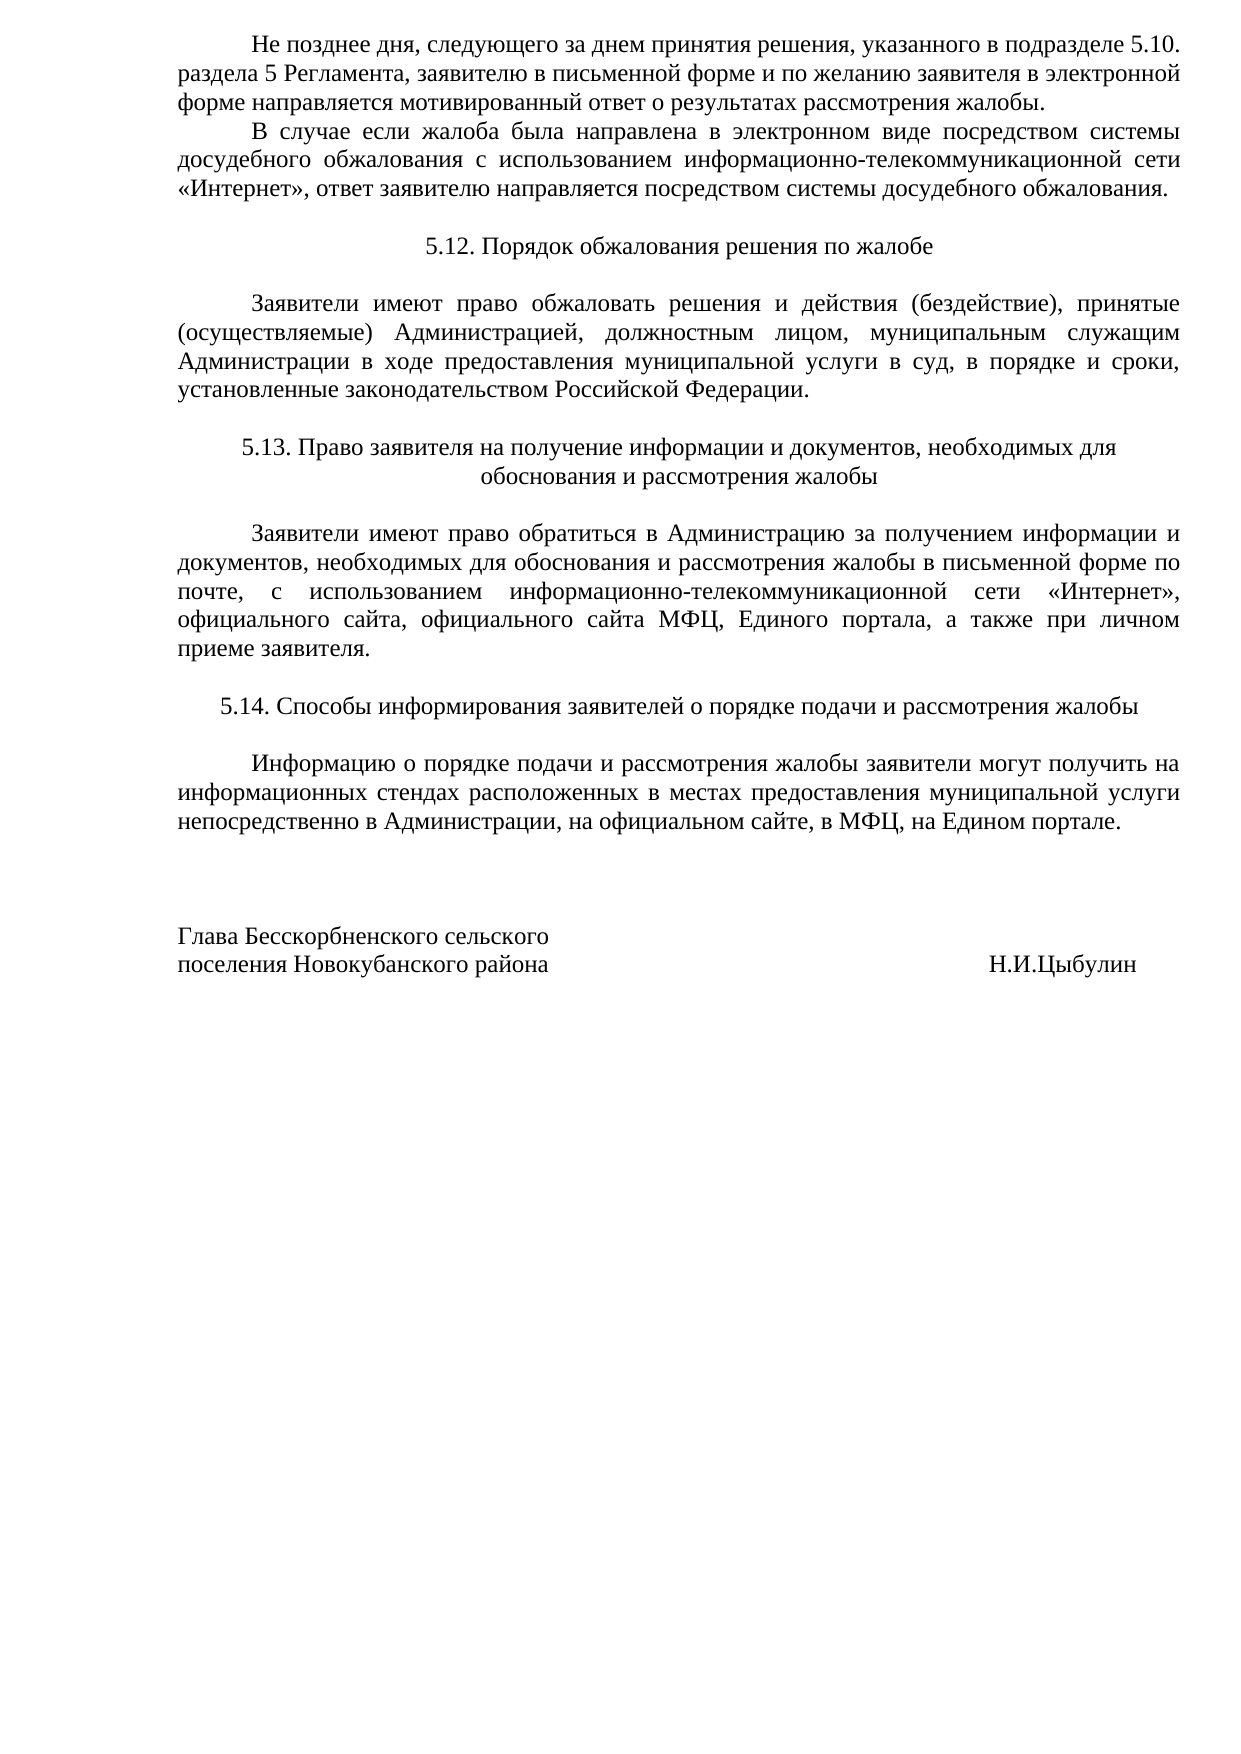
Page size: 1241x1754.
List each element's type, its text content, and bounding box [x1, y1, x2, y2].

text 5.13. Право заявителя на получение информации и документов, необходимых для обоснования и рассмотрения жалобы [177, 432, 1181, 489]
text 5.14. Способы информирования заявителей о порядке подачи и рассмотрения жалобы [177, 691, 1181, 719]
text 5.12. Порядок обжалования решения по жалобе [177, 231, 1181, 259]
text Информацию о порядке подачи и рассмотрения жалобы заявители могут получить на информационных стендах расположенных в местах предоставления муниципальной услуги непосредственно в Администрации, на официальном сайте, в МФЦ, на Едином портале. [177, 748, 1181, 834]
text Глава Бесскорбненского сельского [177, 921, 1181, 949]
text Заявители имеют право обжаловать решения и действия (бездействие), принятые (осуществляемые) Администрацией, должностным лицом, муниципальным служащим Администрации в ходе предоставления муниципальной услуги в суд, в порядке и сроки, установленные законодательством Российской Федерации. [177, 288, 1181, 403]
text поселения Новокубанского района Н.И.Цыбулин [177, 949, 1181, 978]
text В случае если жалоба была направлена в электронном виде посредством системы досудебного обжалования с использованием информационно-телекоммуникационной сети «Интернет», ответ заявителю направляется посредством системы досудебного обжалования. [177, 116, 1181, 202]
text Заявители имеют право обратиться в Администрацию за получением информации и документов, необходимых для обоснования и рассмотрения жалобы в письменной форме по почте, с использованием информационно-телекоммуникационной сети «Интернет», официального сайта, официального сайта МФЦ, Единого портала, а также при личном приеме заявителя. [177, 518, 1181, 662]
text Не позднее дня, следующего за днем принятия решения, указанного в подразделе 5.10. раздела 5 Регламента, заявителю в письменной форме и по желанию заявителя в электронной форме направляется мотивированный ответ о результатах рассмотрения жалобы. [177, 29, 1181, 116]
